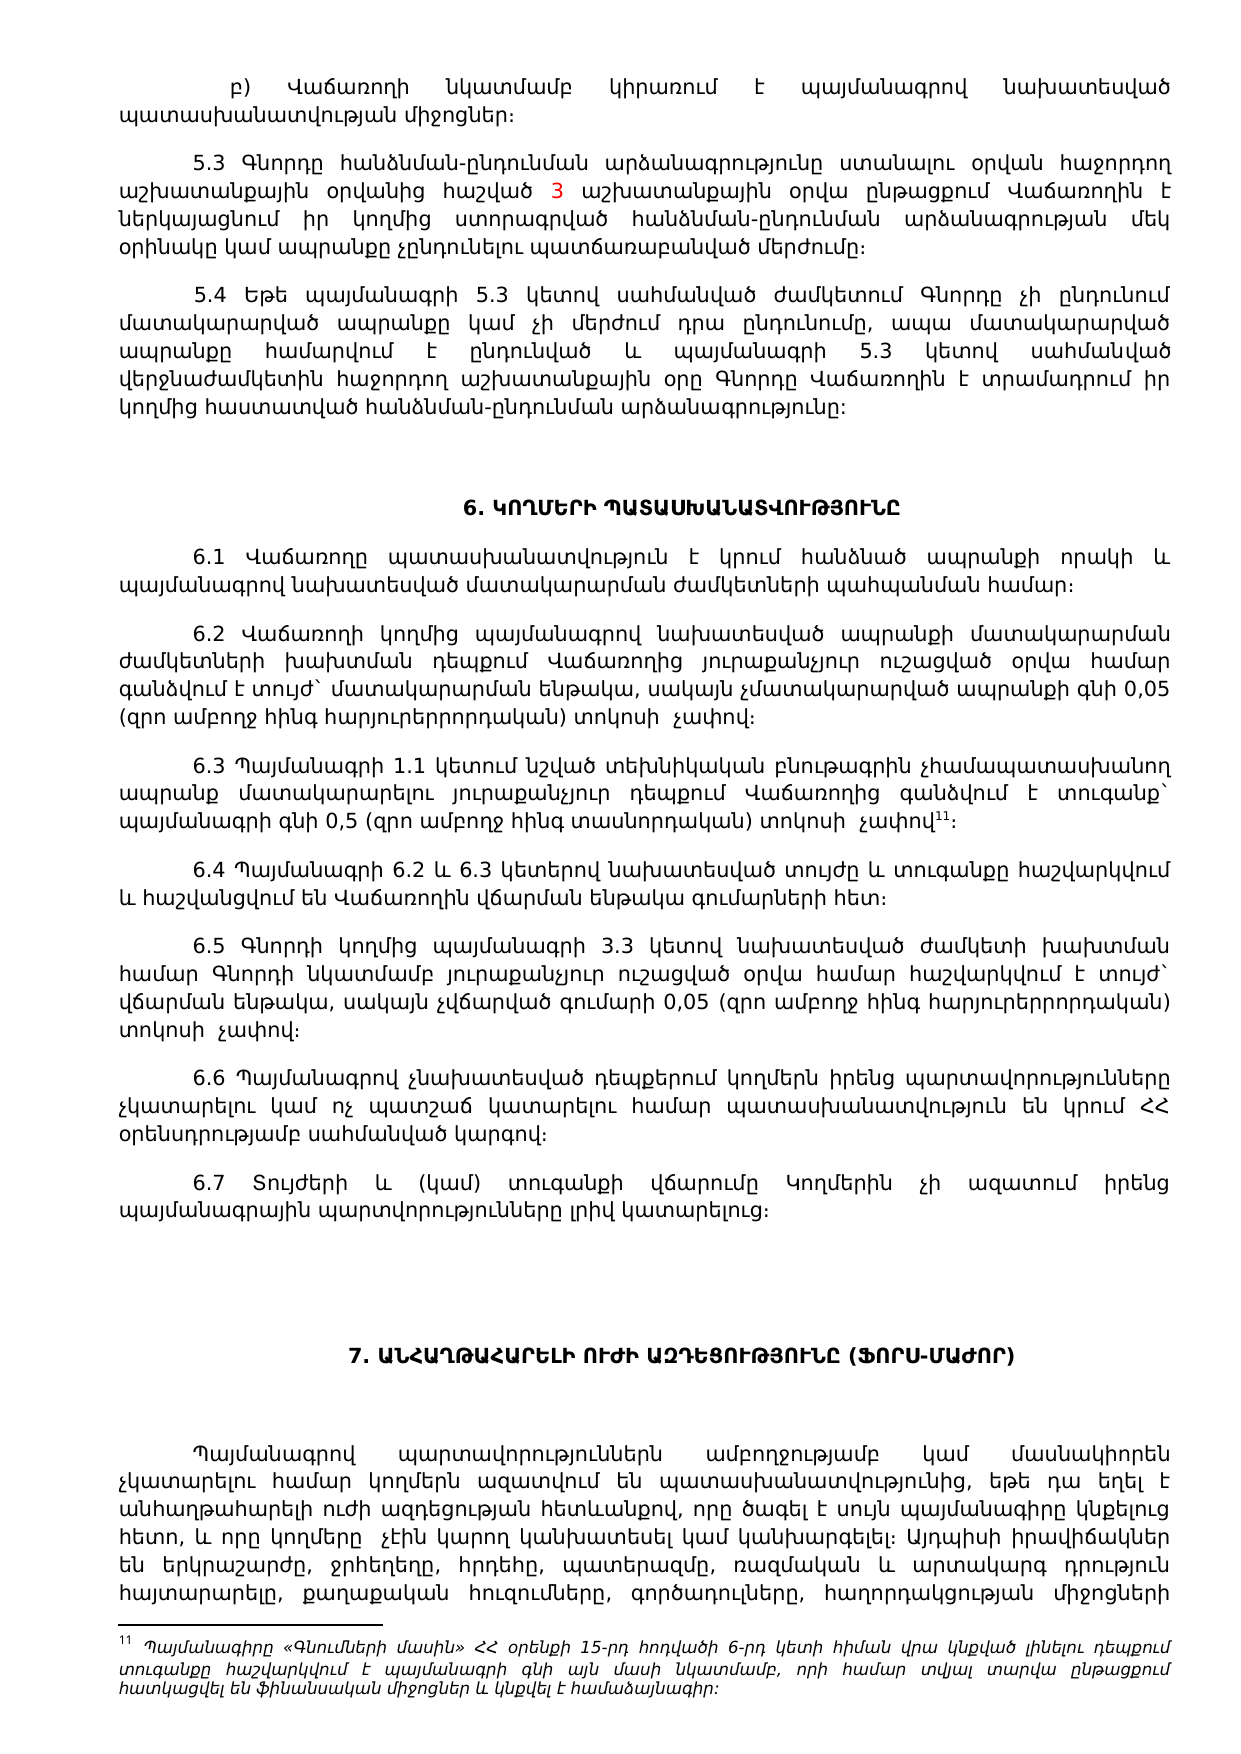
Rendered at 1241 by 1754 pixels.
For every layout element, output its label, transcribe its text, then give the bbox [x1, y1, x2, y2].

text 6.1 Վաճառողը պատասխանատվություն է կրում հանձնած ապրանքի որակի և պայմանագրով նախատեսված մատակարարման ժամկետների պահպանման համար։ [118, 545, 1171, 597]
text 6.3 Պայմանագրի 1.1 կետում նշված տեխնիկական բնութագրին չհամապատասխանող ապրանք մատակարարելու յուրաքանչյուր դեպքում Վաճառողից գանձվում է տուգանք` պայմանագրի գնի 0,5 (զրո ամբողջ հինգ տասնորդական) տոկոսի չափով։ [118, 754, 1171, 833]
text 6. ԿՈՂՄԵՐԻ ՊԱՏԱՍԽԱՆԱՏՎՈՒԹՅՈՒՆԸ [118, 496, 1171, 521]
text բ) Վաճառողի նկատմամբ կիրառում է պայմանագրով նախատեսված պատասխանատվության միջոցներ։ [118, 75, 1171, 127]
text 6.2 Վաճառողի կողմից պայմանագրով նախատեսված ապրանքի մատակարարման ժամկետների խախտման դեպքում Վաճառողից յուրաքանչյուր ուշացված օրվա համար գանձվում է տույժ` մատակարարման ենթակա, սակայն չմատակարարված ապրանքի գնի 0,05 (զրո ամբողջ հինգ հարյուրերրորդական) տոկոսի չափով։ [118, 622, 1171, 729]
text 6.7 Տույժերի և (կամ) տուգանքի վճարումը Կողմերին չի ազատում իրենց պայմանագրային պարտվորությունները լրիվ կատարելուց։ [118, 1171, 1171, 1223]
text 5.3 Գնորդը հանձնման-ընդունման արձանագրությունը ստանալու օրվան հաջորդող աշխատանքային օրվանից հաշված 3 աշխատանքային օրվա ընթացքում Վաճառողին է ներկայացնում իր կողմից ստորագրված հանձնման-ընդունման արձանագրության մեկ օրինակը կամ ապրանքը չընդունելու պատճառաբանված մերժումը։ [118, 151, 1171, 259]
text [118, 1442, 1171, 1605]
text 6.4 Պայմանագրի 6.2 և 6.3 կետերով նախատեսված տույժը և տուգանքը հաշվարկվում և հաշվանցվում են Վաճառողին վճարման ենթակա գումարների հետ։ [118, 858, 1171, 910]
text 6.5 Գնորդի կողմից պայմանագրի 3.3 կետով նախատեսված ժամկետի խախտման համար Գնորդի նկատմամբ յուրաքանչյուր ուշացված օրվա համար հաշվարկվում է տույժ` վճարման ենթակա, սակայն չվճարված գումարի 0,05 (զրո ամբողջ հինգ հարյուրերրորդական) տոկոսի չափով։ [118, 934, 1171, 1042]
text 6.6 Պայմանագրով չնախատեսված դեպքերում կողմերն իրենց պարտավորությունները չկատարելու կամ ոչ պատշաճ կատարելու համար պատասխանատվություն են կրում ՀՀ օրենսդրությամբ սահմանված կարգով։ [118, 1066, 1171, 1146]
text 7. ԱՆՀԱՂԹԱՀԱՐԵԼԻ ՈՒԺԻ ԱԶԴԵՑՈՒԹՅՈՒՆԸ (ՖՈՐՍ-ՄԱԺՈՐ) [118, 1344, 1171, 1369]
text 5.4 Եթե պայմանագրի 5.3 կետով սահմանված ժամկետում Գնորդը չի ընդունում մատակարարված ապրանքը կամ չի մերժում դրա ընդունումը, ապա մատակարարված ապրանքը համարվում է ընդունված և պայմանագրի 5.3 կետով սահմանված վերջնաժամկետին հաջորդող աշխատանքային օրը Գնորդը Վաճառողին է տրամադրում իր կողմից հաստատված հանձնման-ընդունման արձանագրությունը: [118, 283, 1171, 419]
